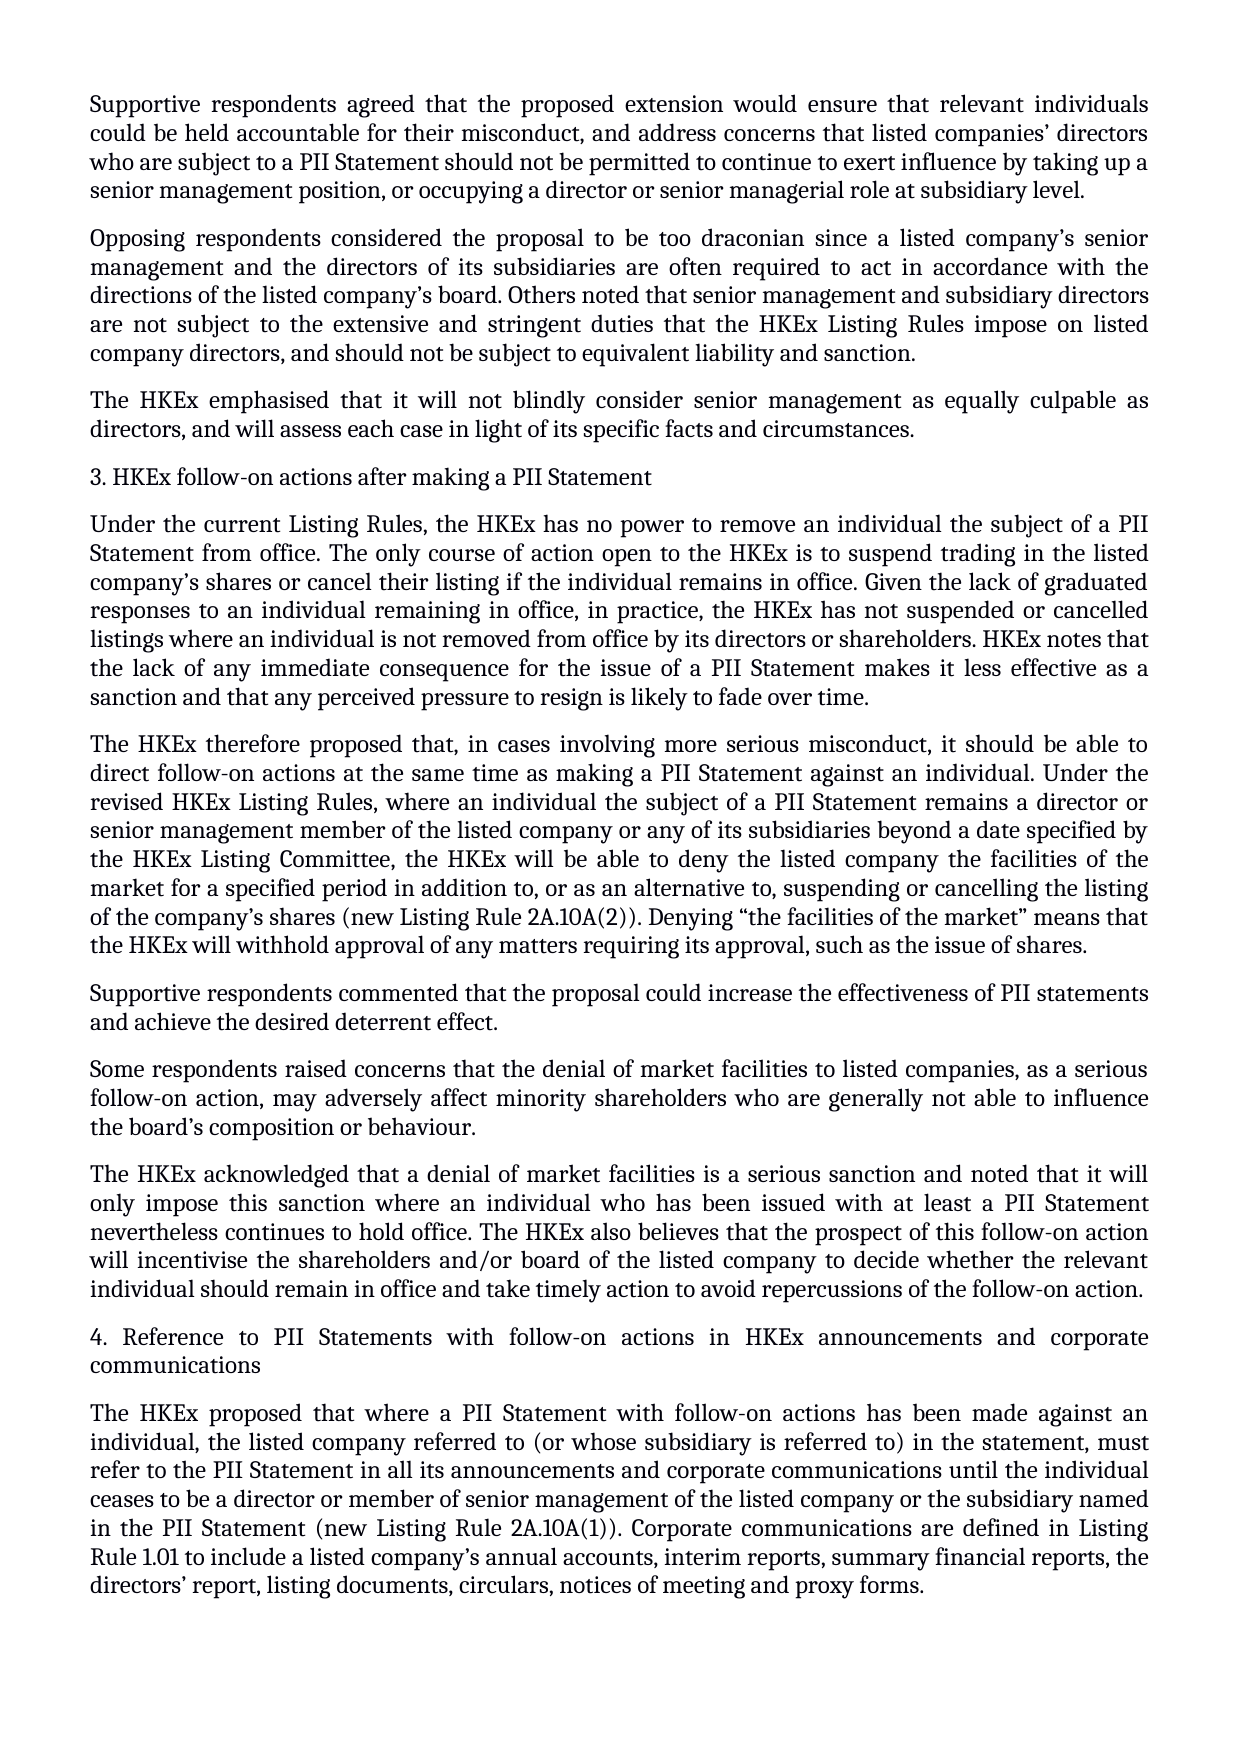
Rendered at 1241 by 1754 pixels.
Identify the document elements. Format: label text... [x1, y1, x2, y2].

text Opposing respondents considered the proposal to be too draconian since a listed company’s senior management and the directors of its subsidiaries are often required to act in accordance with the directions of the listed company’s board. Others noted that senior management and subsidiary directors are not subject to the extensive and stringent duties that the HKEx Listing Rules impose on listed company directors, and should not be subject to equivalent liability and sanction. [90, 224, 1150, 367]
text The HKEx acknowledged that a denial of market facilities is a serious sanction and noted that it will only impose this sanction where an individual who has been issued with at least a PII Statement nevertheless continues to hold office. The HKEx also believes that the prospect of this follow-on action will incentivise the shareholders and/or board of the listed company to decide whether the relevant individual should remain in office and take timely action to avoid repercussions of the follow-on action. [90, 1160, 1150, 1304]
text 3. HKEx follow-on actions after making a PII Statement [90, 462, 1150, 491]
text Supportive respondents agreed that the proposed extension would ensure that relevant individuals could be held accountable for their misconduct, and address concerns that listed companies’ directors who are subject to a PII Statement should not be permitted to continue to exert influence by taking up a senior management position, or occupying a director or senior managerial role at subsidiary level. [90, 90, 1150, 205]
text The HKEx emphasised that it will not blindly consider senior management as equally culpable as directors, and will assess each case in light of its specific facts and circumstances. [90, 386, 1150, 444]
text Some respondents raised concerns that the denial of market facilities to listed companies, as a serious follow-on action, may adversely affect minority shareholders who are generally not able to influence the board’s composition or behaviour. [90, 1055, 1150, 1141]
text The HKEx therefore proposed that, in cases involving more serious misconduct, it should be able to direct follow-on actions at the same time as making a PII Statement against an individual. Under the revised HKEx Listing Rules, where an individual the subject of a PII Statement remains a director or senior management member of the listed company or any of its subsidiaries beyond a date specified by the HKEx Listing Committee, the HKEx will be able to deny the listed company the facilities of the market for a specified period in addition to, or as an alternative to, suspending or cancelling the listing of the company’s shares (new Listing Rule 2A.10A(2)). Denying “the facilities of the market” means that the HKEx will withhold approval of any matters requiring its approval, such as the issue of shares. [90, 730, 1150, 960]
text Supportive respondents commented that the proposal could increase the effectiveness of PII statements and achieve the desired deterrent effect. [90, 979, 1150, 1036]
text 4. Reference to PII Statements with follow-on actions in HKEx announcements and corporate communications [90, 1322, 1150, 1380]
text Under the current Listing Rules, the HKEx has no power to remove an individual the subject of a PII Statement from office. The only course of action open to the HKEx is to suspend trading in the listed company’s shares or cancel their listing if the individual remains in office. Given the lack of graduated responses to an individual remaining in office, in practice, the HKEx has not suspended or cancelled listings where an individual is not removed from office by its directors or shareholders. HKEx notes that the lack of any immediate consequence for the issue of a PII Statement makes it less effective as a sanction and that any perceived pressure to resign is likely to fade over time. [90, 510, 1150, 711]
text The HKEx proposed that where a PII Statement with follow-on actions has been made against an individual, the listed company referred to (or whose subsidiary is referred to) in the statement, must refer to the PII Statement in all its announcements and corporate communications until the individual ceases to be a director or member of senior management of the listed company or the subsidiary named in the PII Statement (new Listing Rule 2A.10A(1)). Corporate communications are defined in Listing Rule 1.01 to include a listed company’s annual accounts, interim reports, summary financial reports, the directors’ report, listing documents, circulars, notices of meeting and proxy forms. [90, 1399, 1150, 1600]
